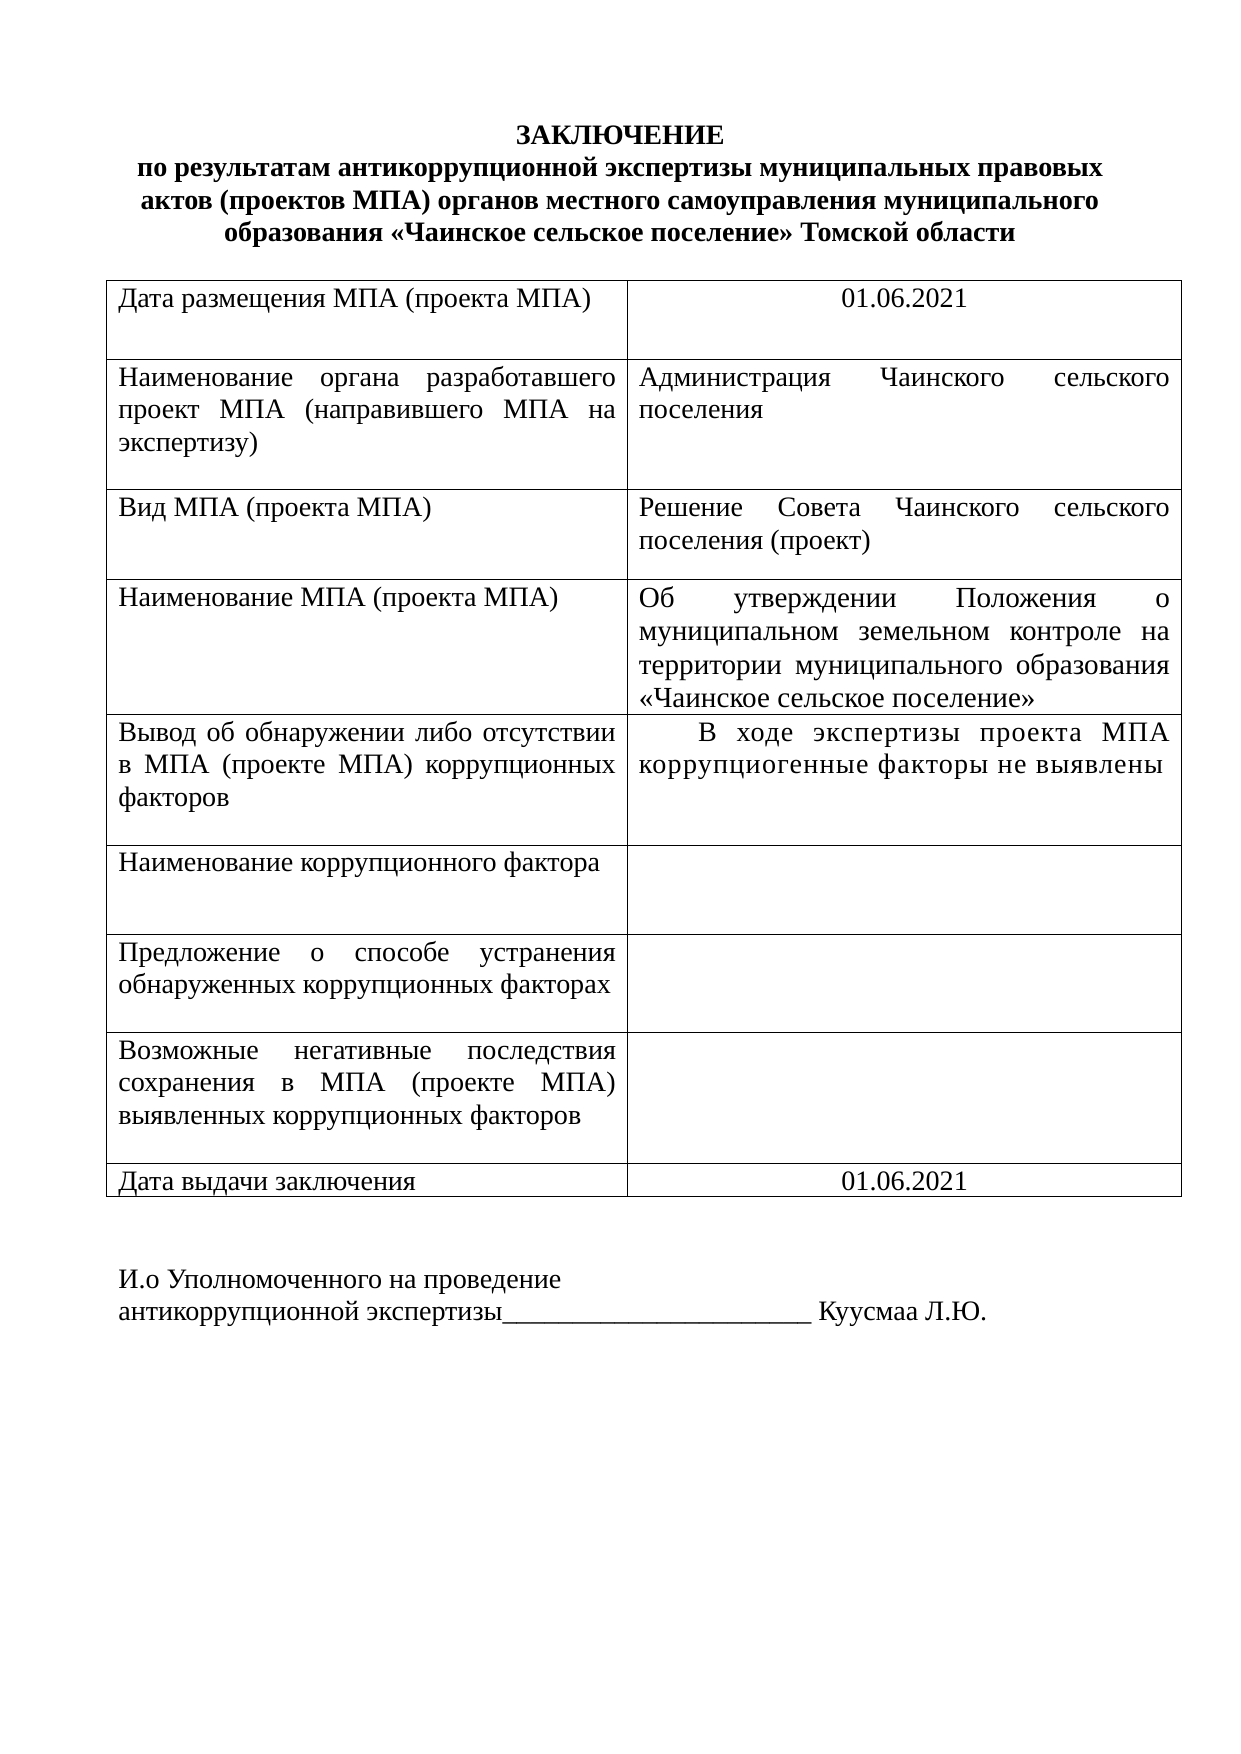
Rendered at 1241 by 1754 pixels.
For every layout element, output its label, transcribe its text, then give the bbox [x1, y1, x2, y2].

table_cell Администрация Чаинского сельского поселения [628, 360, 1181, 489]
table_cell Вывод об обнаружении либо отсутствии в МПА (проекте МПА) коррупционных факторов [107, 715, 627, 844]
table_cell [628, 846, 1181, 934]
table_header 01.06.2021 [628, 281, 1181, 359]
text по результатам антикоррупционной экспертизы муниципальных правовых актов (проектов МПА) органов местного самоуправления муниципального образования «Чаинское сельское поселение» Томской области [118, 151, 1122, 248]
table_cell В ходе экспертизы проекта МПА коррупциогенные факторы не выявлены [628, 715, 1181, 844]
table_cell Предложение о способе устранения обнаруженных коррупционных факторах [107, 935, 627, 1032]
table_cell 01.06.2021 [628, 1164, 1181, 1196]
table_cell Дата выдачи заключения [107, 1164, 627, 1196]
table_cell Вид МПА (проекта МПА) [107, 490, 627, 579]
table_cell Возможные негативные последствия сохранения в МПА (проекте МПА) выявленных коррупционных факторов [107, 1033, 627, 1162]
table_cell [628, 1033, 1181, 1162]
table_cell Наименование коррупционного фактора [107, 846, 627, 934]
table_cell Об утверждении Положения о муниципальном земельном контроле на территории муниципального образования «Чаинское сельское поселение» [628, 580, 1181, 714]
table_header Дата размещения МПА (проекта МПА) [107, 281, 627, 359]
table_cell Наименование МПА (проекта МПА) [107, 580, 627, 714]
text антикоррупционной экспертизы______________________ Куусмаа Л.Ю. [118, 1294, 1122, 1327]
table_cell Наименование органа разработавшего проект МПА (направившего МПА на экспертизу) [107, 360, 627, 489]
text И.о Уполномоченного на проведение [118, 1262, 1122, 1294]
table_cell Решение Совета Чаинского сельского поселения (проект) [628, 490, 1181, 579]
text ЗАКЛЮЧЕНИЕ [118, 118, 1122, 151]
table_cell [628, 935, 1181, 1032]
